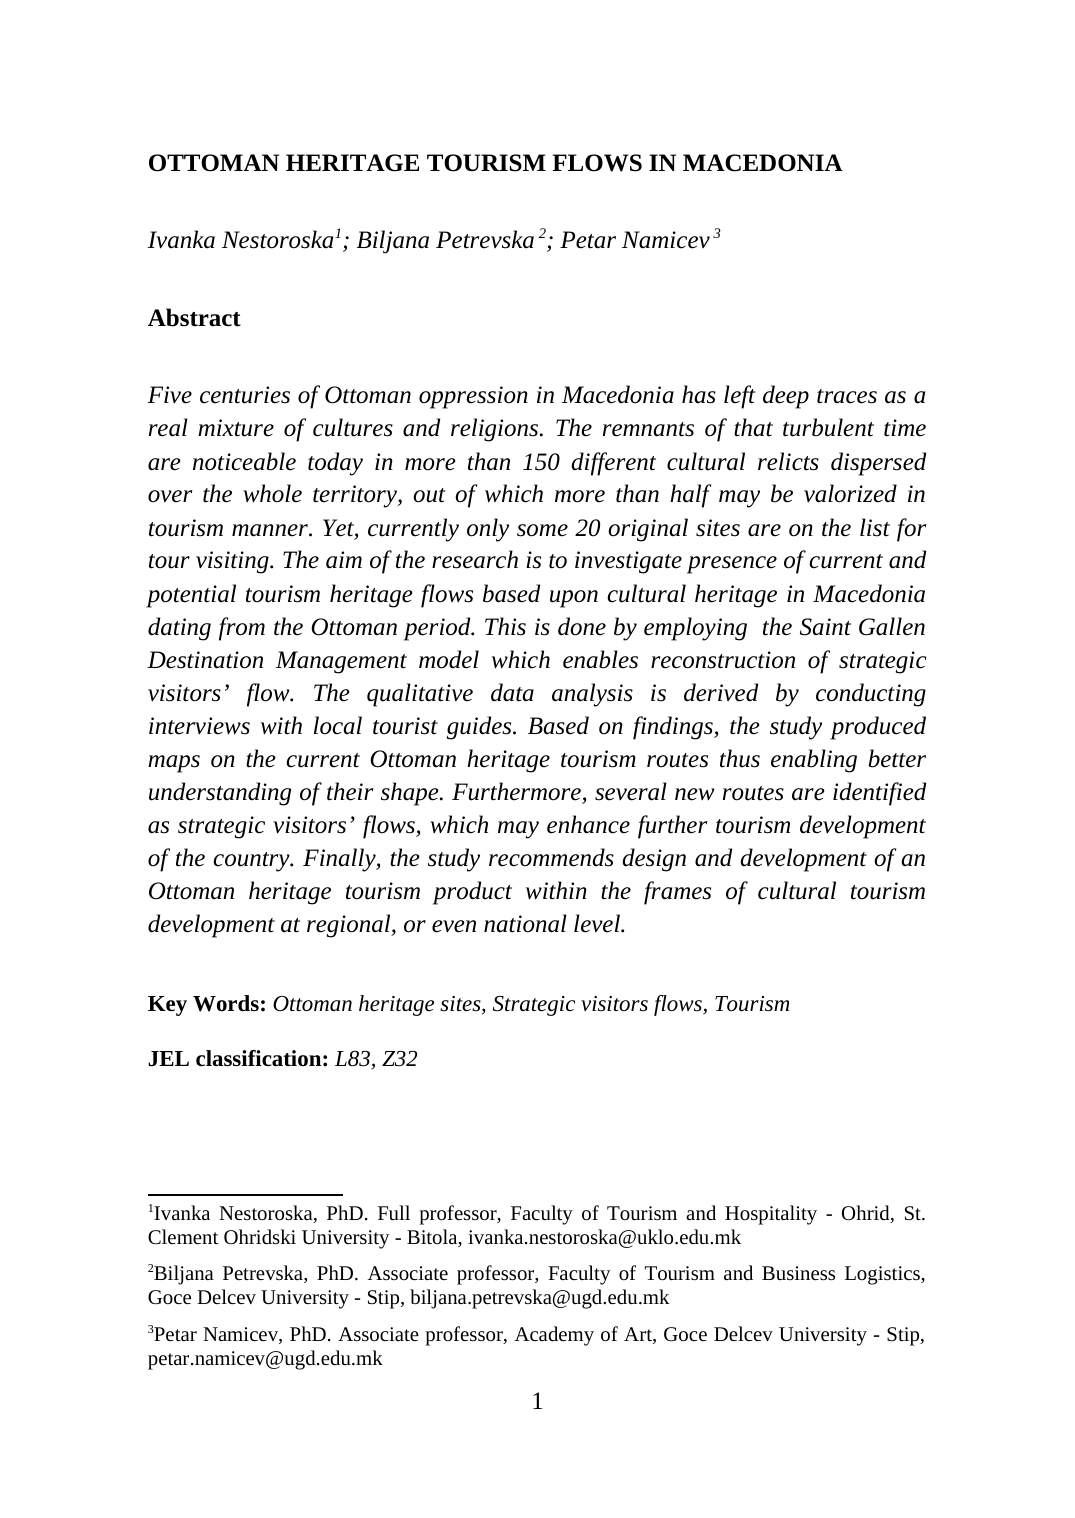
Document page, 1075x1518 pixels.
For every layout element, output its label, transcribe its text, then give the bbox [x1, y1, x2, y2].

subtitle Abstract [148, 303, 927, 332]
text Key Words: Ottoman heritage sites, Strategic visitors flows, Tourism [148, 990, 927, 1017]
subtitle OTTOMAN HERITAGE TOURISM FLOWS IN MACEDONIA [148, 148, 927, 176]
text Five centuries of Ottoman oppression in Macedonia has left deep traces as a real mixture of cultures and religions. The remnants of that turbulent time are noticeable today in more than 150 different cultural relicts dispersed over the whole territory, out of which more than half may be valorized in tourism manner. Yet, currently only some 20 original sites are on the list for tour visiting. The aim of the research is to investigate presence of current and potential tourism heritage flows based upon cultural heritage in Macedonia dating from the Ottoman period. This is done by employing the Saint Gallen Destination Management model which enables reconstruction of strategic visitors’ flow. The qualitative data analysis is derived by conducting interviews with local tourist guides. Based on findings, the study produced maps on the current Ottoman heritage tourism routes thus enabling better understanding of their shape. Furthermore, several new routes are identified as strategic visitors’ flows, which may enhance further tourism development of the country. Finally, the study recommends design and development of an Ottoman heritage tourism product within the frames of cultural tourism development at regional, or even national level. [148, 381, 927, 938]
text JEL classification: L83, Z32 [148, 1044, 927, 1071]
text Ivanka Nestoroska; Biljana Petrevska ; Petar Namicev [148, 225, 927, 254]
